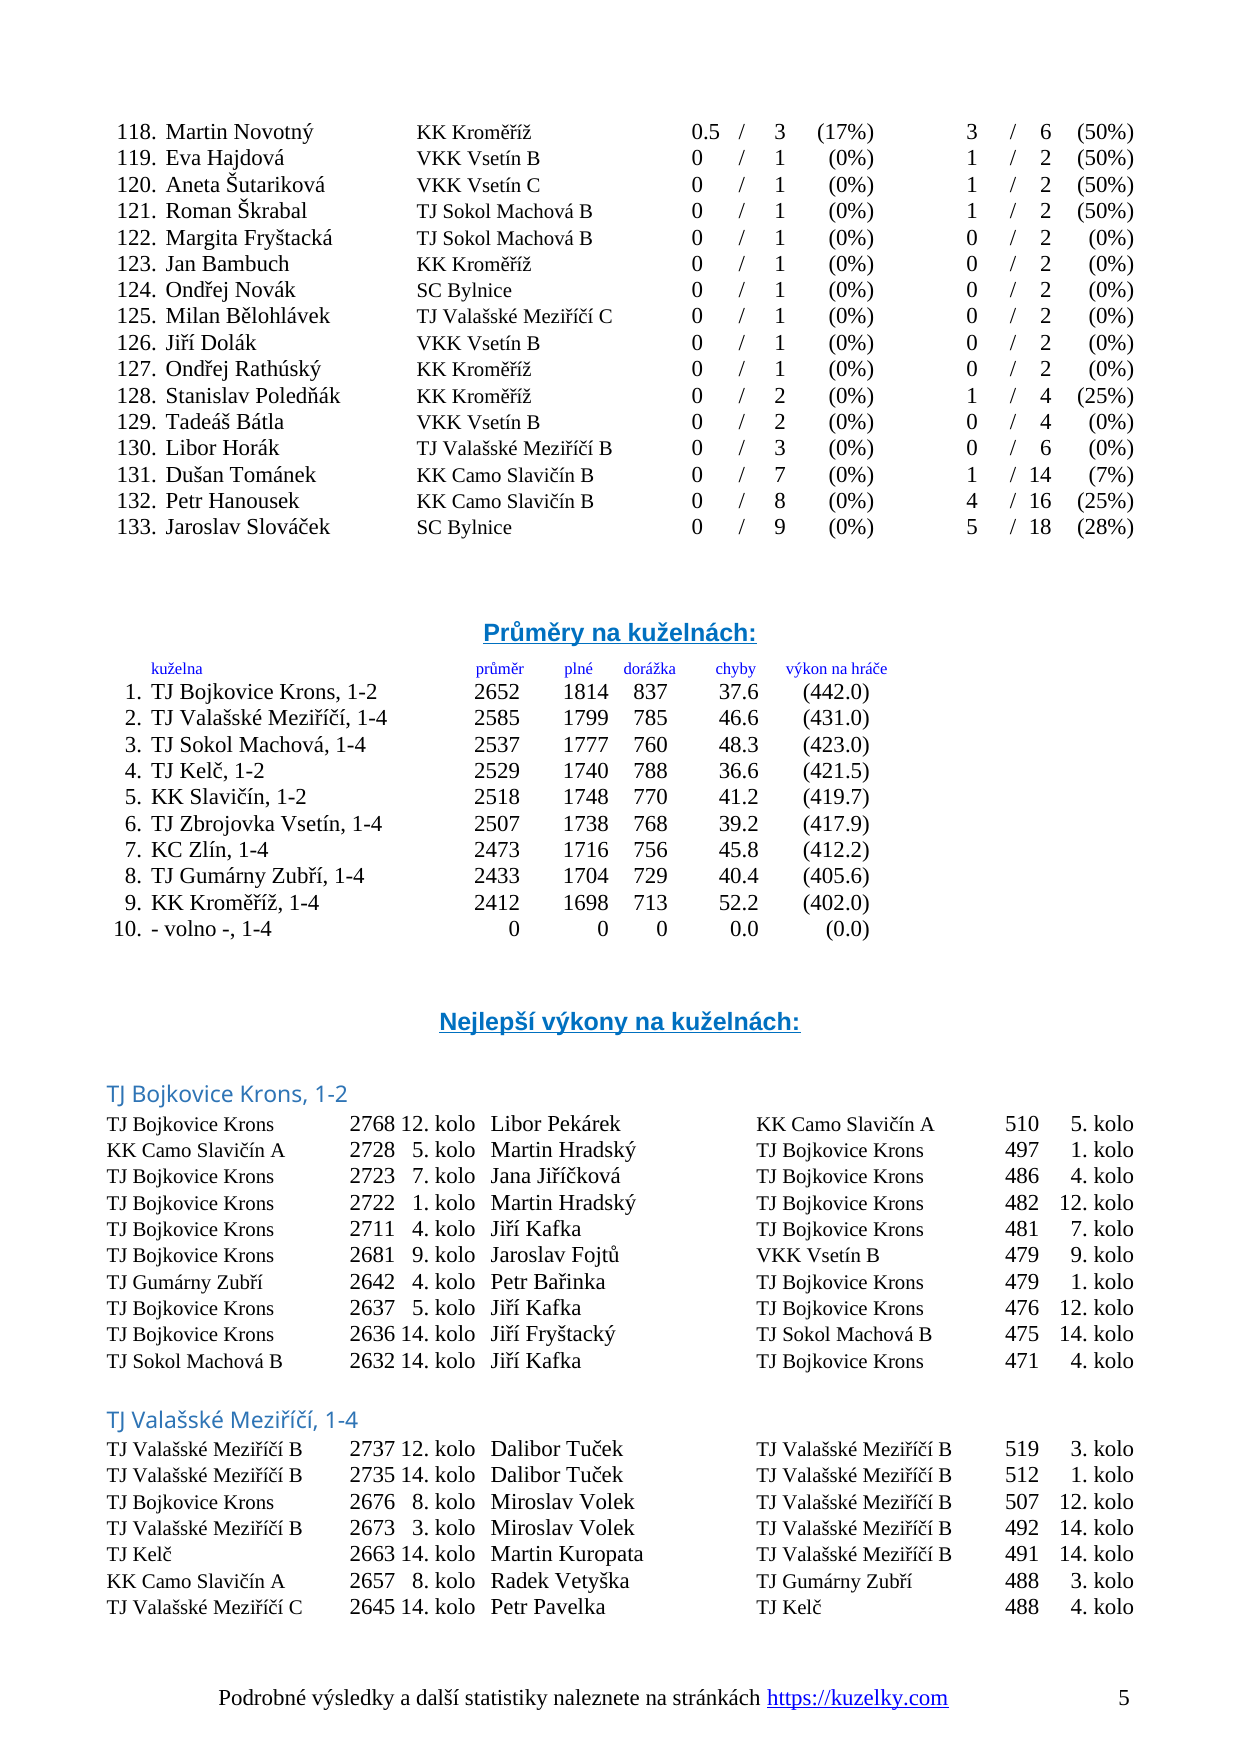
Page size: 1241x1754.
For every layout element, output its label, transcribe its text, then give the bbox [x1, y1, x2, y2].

text TJ Gumárny Zubří 2642 4. kolo Petr Bařinka TJ Bojkovice Krons 479 1. kolo [106, 1268, 1134, 1294]
text 7. KC Zlín, 1-4 2473 1716 756 45.8 (412.2) [106, 836, 1134, 862]
text 123. Jan Bambuch KK Kroměříž 0 / 1 (0%) 0 / 2 (0%) [106, 250, 1134, 276]
text TJ Kelč 2663 14. kolo Martin Kuropata TJ Valašské Meziříčí B 491 14. kolo [106, 1540, 1134, 1567]
text 9. KK Kroměříž, 1-4 2412 1698 713 52.2 (402.0) [106, 889, 1134, 915]
text 129. Tadeáš Bátla VKK Vsetín B 0 / 2 (0%) 0 / 4 (0%) [106, 408, 1134, 434]
text 130. Libor Horák TJ Valašské Meziříčí B 0 / 3 (0%) 0 / 6 (0%) [106, 434, 1134, 461]
text TJ Bojkovice Krons 2637 5. kolo Jiří Kafka TJ Bojkovice Krons 476 12. kolo [106, 1294, 1134, 1321]
subtitle TJ Valašské Meziříčí, 1-4 [106, 1404, 1134, 1435]
text TJ Bojkovice Krons 2723 7. kolo Jana Jiříčková TJ Bojkovice Krons 486 4. kolo [106, 1162, 1134, 1189]
text 120. Aneta Šutariková VKK Vsetín C 0 / 1 (0%) 1 / 2 (50%) [106, 171, 1134, 197]
text 6. TJ Zbrojovka Vsetín, 1-4 2507 1738 768 39.2 (417.9) [106, 810, 1134, 836]
text 119. Eva Hajdová VKK Vsetín B 0 / 1 (0%) 1 / 2 (50%) [106, 144, 1134, 171]
text 3. TJ Sokol Machová, 1-4 2537 1777 760 48.3 (423.0) [106, 731, 1134, 757]
text 126. Jiří Dolák VKK Vsetín B 0 / 1 (0%) 0 / 2 (0%) [106, 329, 1134, 355]
text 4. TJ Kelč, 1-2 2529 1740 788 36.6 (421.5) [106, 757, 1134, 783]
text 133. Jaroslav Slováček SC Bylnice 0 / 9 (0%) 5 / 18 (28%) [106, 513, 1134, 540]
text TJ Bojkovice Krons 2768 12. kolo Libor Pekárek KK Camo Slavičín A 510 5. kolo [106, 1110, 1134, 1136]
text 124. Ondřej Novák SC Bylnice 0 / 1 (0%) 0 / 2 (0%) [106, 276, 1134, 303]
text 132. Petr Hanousek KK Camo Slavičín B 0 / 8 (0%) 4 / 16 (25%) [106, 487, 1134, 513]
text 2. TJ Valašské Meziříčí, 1-4 2585 1799 785 46.6 (431.0) [106, 704, 1134, 731]
text Průměry na kuželnách: [94, 617, 1145, 646]
text 5. KK Slavičín, 1-2 2518 1748 770 41.2 (419.7) [106, 783, 1134, 810]
text Nejlepší výkony na kuželnách: [94, 1007, 1145, 1035]
text KK Camo Slavičín A 2657 8. kolo Radek Vetyška TJ Gumárny Zubří 488 3. kolo [106, 1567, 1134, 1593]
text TJ Valašské Meziříčí B 2673 3. kolo Miroslav Volek TJ Valašské Meziříčí B 492 14. kolo [106, 1514, 1134, 1540]
text TJ Valašské Meziříčí B 2735 14. kolo Dalibor Tuček TJ Valašské Meziříčí B 512 1. kolo [106, 1461, 1134, 1488]
text 131. Dušan Tománek KK Camo Slavičín B 0 / 7 (0%) 1 / 14 (7%) [106, 461, 1134, 487]
text 118. Martin Novotný KK Kroměříž 0.5 / 3 (17%) 3 / 6 (50%) [106, 118, 1134, 144]
text 8. TJ Gumárny Zubří, 1-4 2433 1704 729 40.4 (405.6) [106, 862, 1134, 889]
text TJ Valašské Meziříčí B 2737 12. kolo Dalibor Tuček TJ Valašské Meziříčí B 519 3. kolo [106, 1435, 1134, 1461]
text 128. Stanislav Poledňák KK Kroměříž 0 / 2 (0%) 1 / 4 (25%) [106, 382, 1134, 408]
text TJ Bojkovice Krons 2681 9. kolo Jaroslav Fojtů VKK Vsetín B 479 9. kolo [106, 1241, 1134, 1268]
text 125. Milan Bělohlávek TJ Valašské Meziříčí C 0 / 1 (0%) 0 / 2 (0%) [106, 303, 1134, 329]
text TJ Bojkovice Krons 2676 8. kolo Miroslav Volek TJ Valašské Meziříčí B 507 12. kolo [106, 1488, 1134, 1514]
text TJ Valašské Meziříčí C 2645 14. kolo Petr Pavelka TJ Kelč 488 4. kolo [106, 1593, 1134, 1619]
text TJ Bojkovice Krons 2711 4. kolo Jiří Kafka TJ Bojkovice Krons 481 7. kolo [106, 1215, 1134, 1241]
text kuželna průměr plné dorážka chyby výkon na hráče [106, 659, 1134, 678]
text TJ Bojkovice Krons 2636 14. kolo Jiří Fryštacký TJ Sokol Machová B 475 14. kolo [106, 1321, 1134, 1347]
text 10. - volno -, 1-4 0 0 0 0.0 (0.0) [106, 915, 1134, 941]
text 1. TJ Bojkovice Krons, 1-2 2652 1814 837 37.6 (442.0) [106, 678, 1134, 704]
subtitle TJ Bojkovice Krons, 1-2 [106, 1078, 1134, 1110]
text 121. Roman Škrabal TJ Sokol Machová B 0 / 1 (0%) 1 / 2 (50%) [106, 197, 1134, 223]
text 122. Margita Fryštacká TJ Sokol Machová B 0 / 1 (0%) 0 / 2 (0%) [106, 223, 1134, 250]
text KK Camo Slavičín A 2728 5. kolo Martin Hradský TJ Bojkovice Krons 497 1. kolo [106, 1136, 1134, 1162]
text TJ Sokol Machová B 2632 14. kolo Jiří Kafka TJ Bojkovice Krons 471 4. kolo [106, 1347, 1134, 1373]
text TJ Bojkovice Krons 2722 1. kolo Martin Hradský TJ Bojkovice Krons 482 12. kolo [106, 1189, 1134, 1215]
text 127. Ondřej Rathúský KK Kroměříž 0 / 1 (0%) 0 / 2 (0%) [106, 355, 1134, 382]
